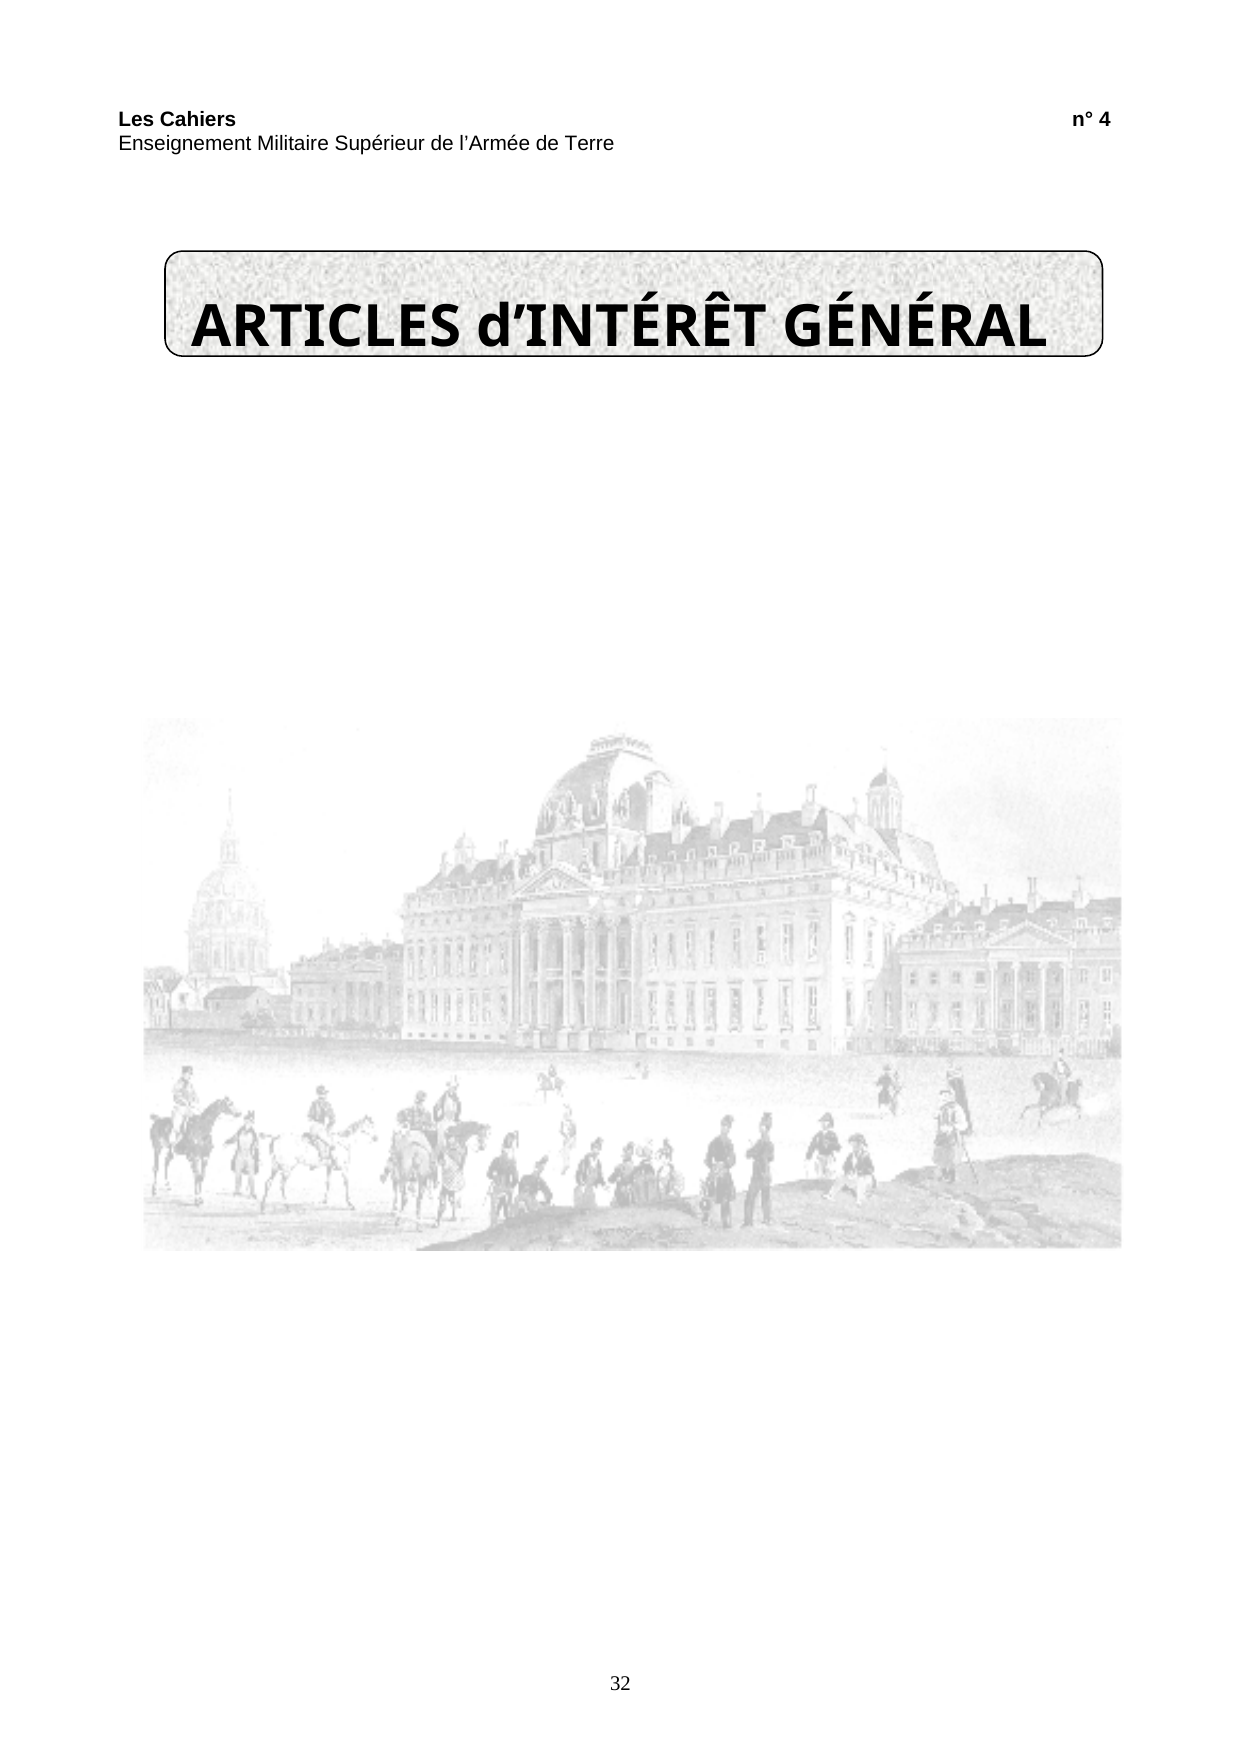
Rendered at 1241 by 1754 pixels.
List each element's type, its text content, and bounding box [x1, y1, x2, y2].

picture [166, 252, 1101, 284]
text ARTICLES d’INTÉRÊT GÉNÉRAL [118, 284, 1122, 363]
